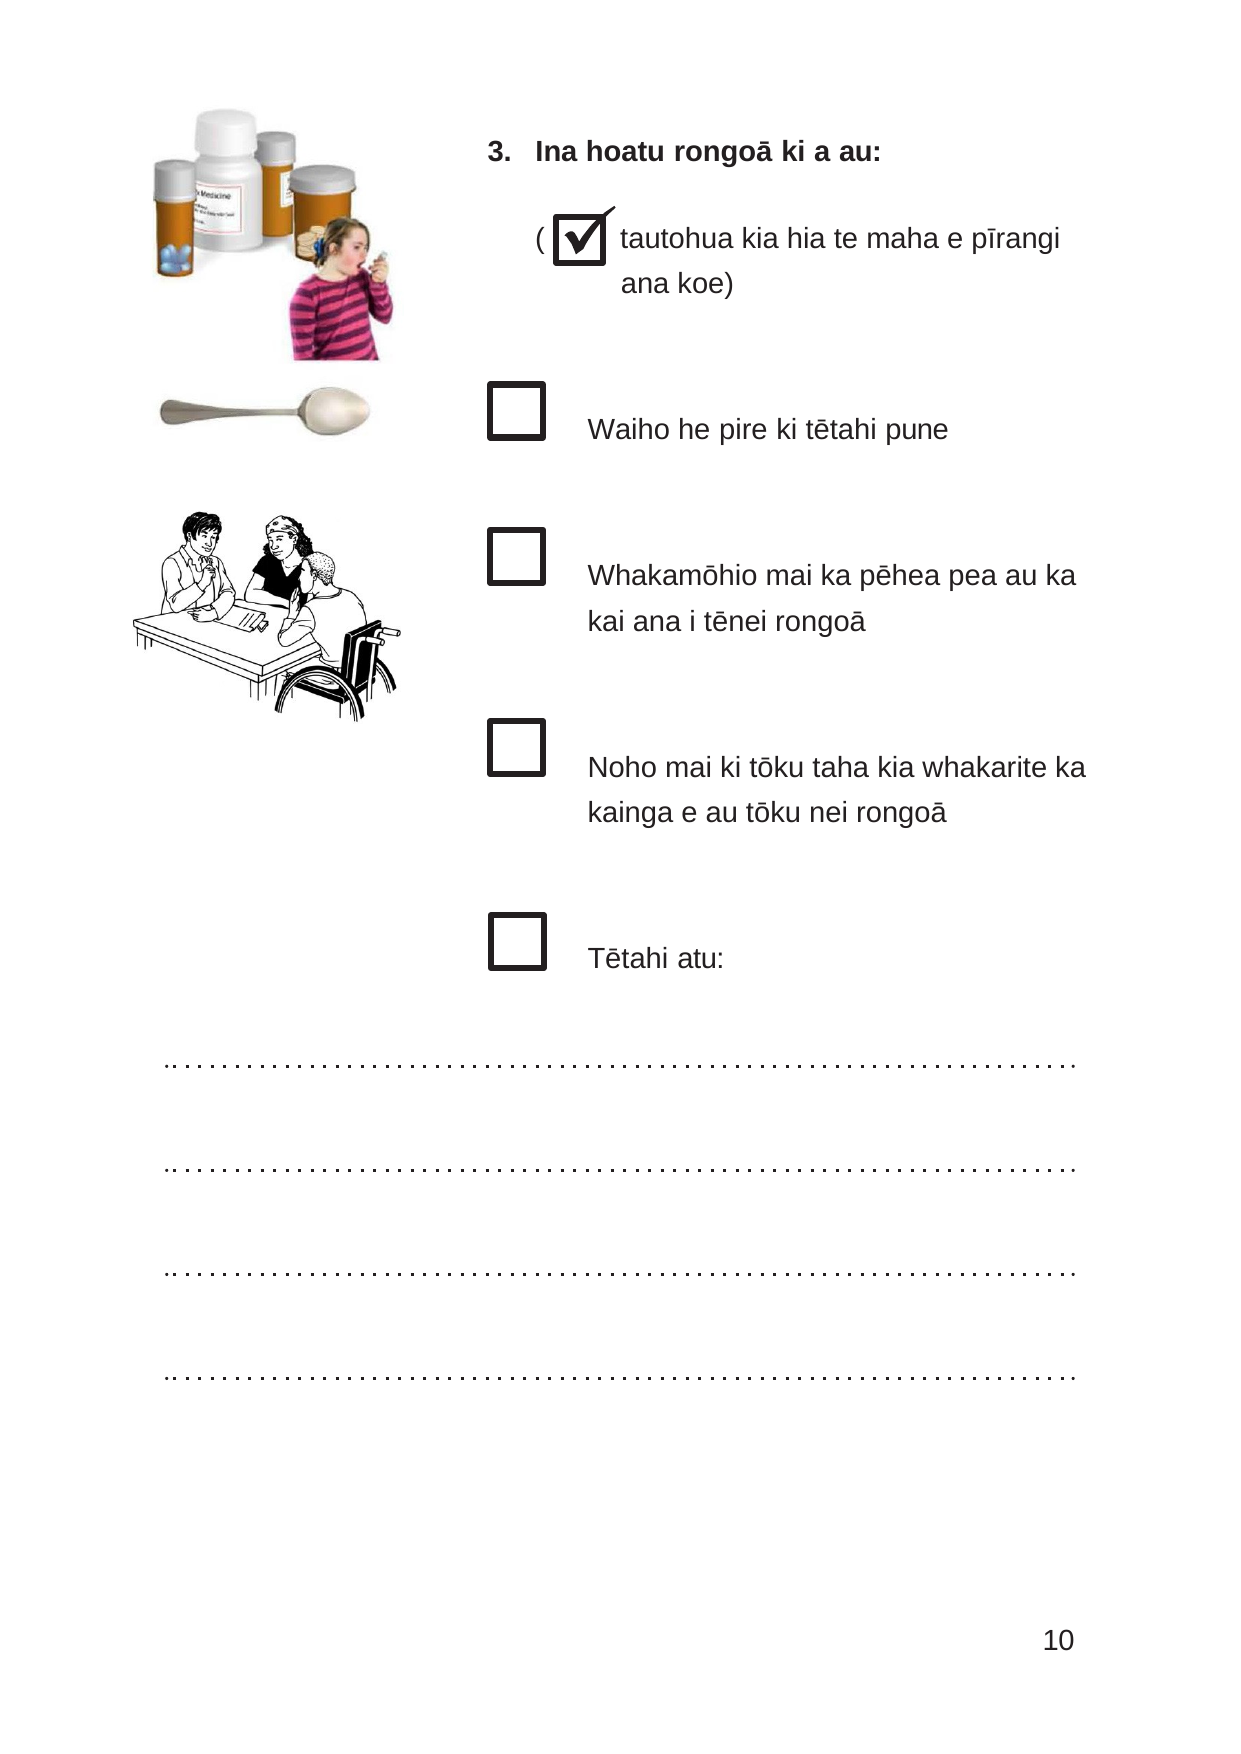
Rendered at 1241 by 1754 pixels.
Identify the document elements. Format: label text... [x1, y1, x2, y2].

picture [132, 510, 401, 724]
text Noho mai ki tōku taha kia whakarite ka kainga e au tōku nei rongoā [587, 749, 1112, 829]
picture [150, 100, 405, 442]
text Tētahi atu: [587, 941, 1192, 974]
text ( tautohua kia hia te maha e pīrangi ana koe) [535, 221, 1066, 300]
text Waiho he pire ki tētahi pune [587, 412, 1192, 446]
list Ina hoatu rongoā ki a au: [487, 134, 1192, 167]
text Whakamōhio mai ka pēhea pea au ka kai ana i tēnei rongoā [587, 558, 1112, 637]
